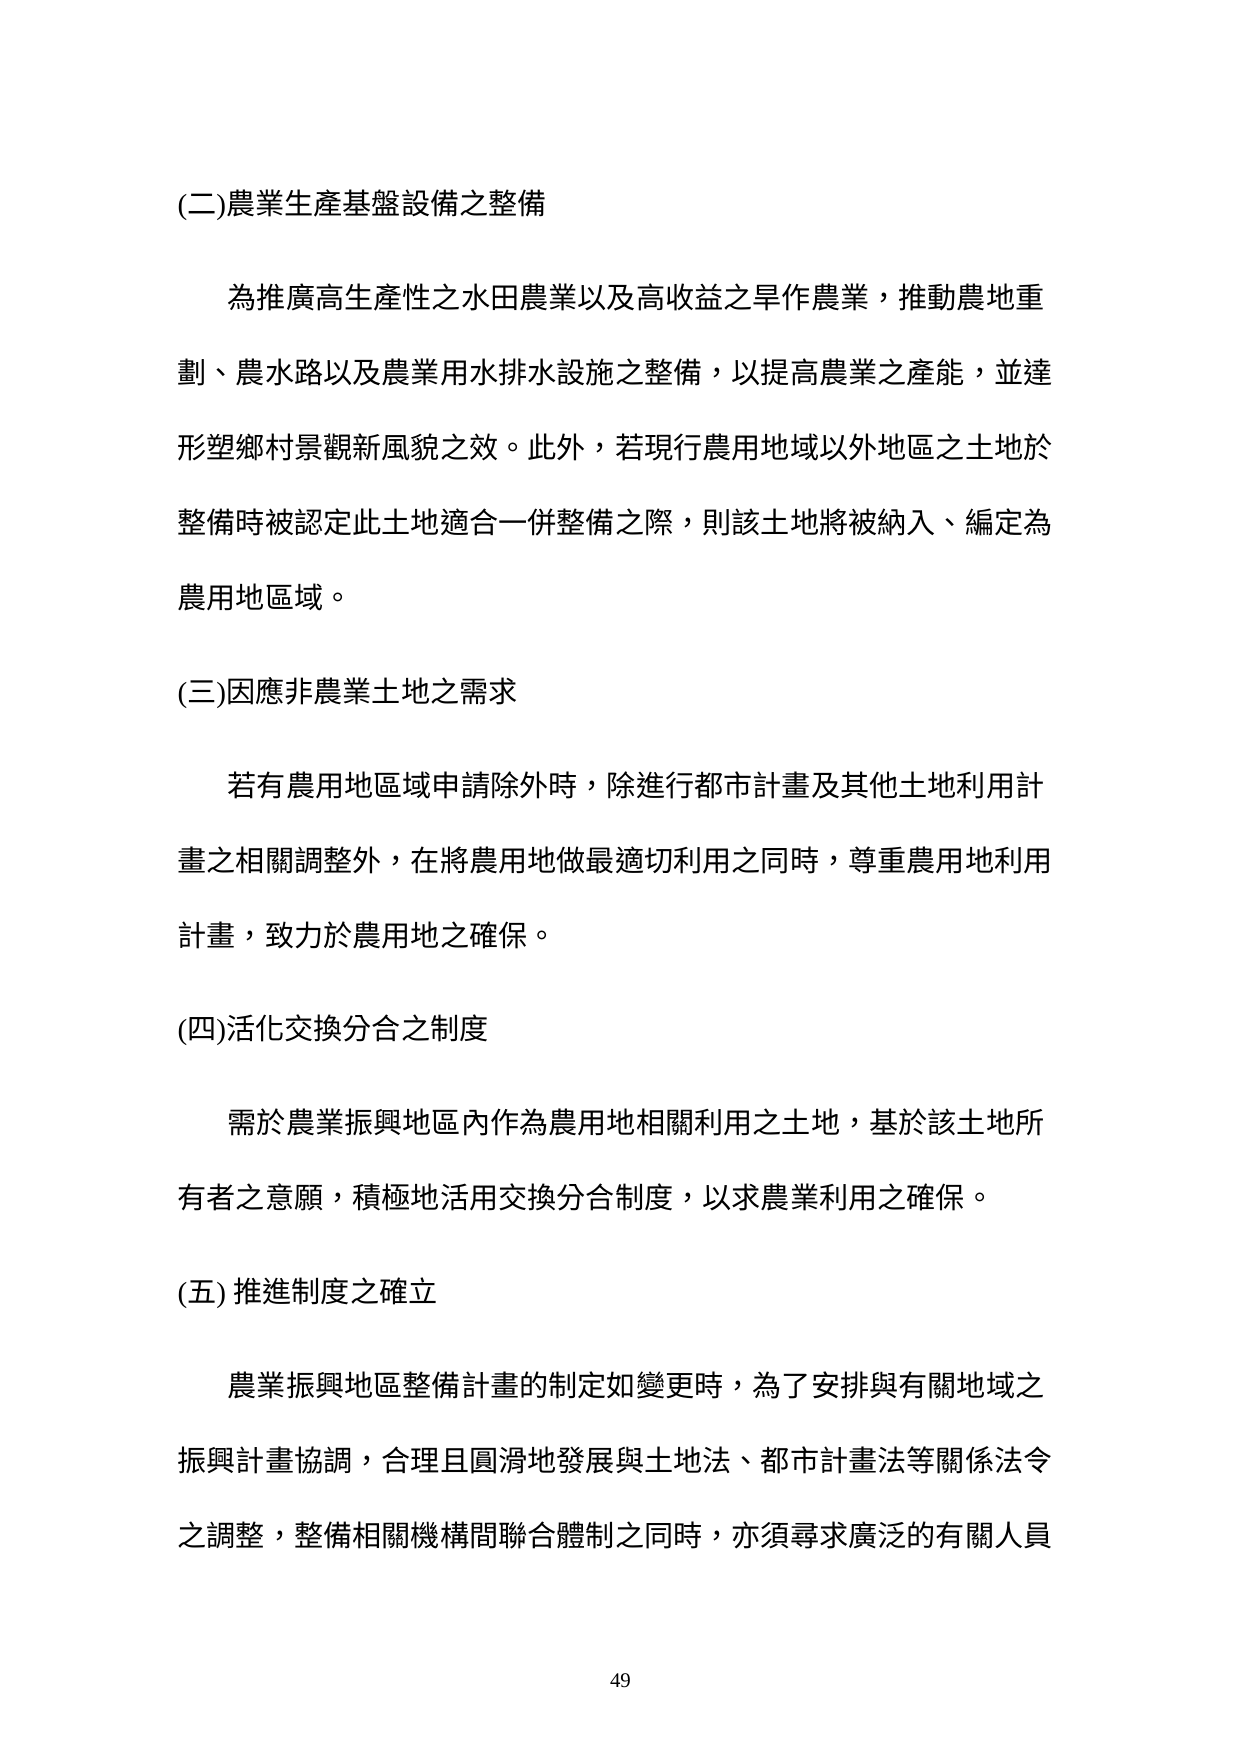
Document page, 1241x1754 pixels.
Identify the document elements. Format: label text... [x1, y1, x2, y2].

text (五) 推進制度之確立 [177, 1252, 1054, 1327]
text 需於農業振興地區內作為農用地相關利用之土地，基於該土地所有者之意願，積極地活用交換分合制度，以求農業利用之確保。 [177, 1083, 1054, 1233]
text (二)農業生產基盤設備之整備 [177, 164, 1054, 239]
text (三)因應非農業土地之需求 [177, 652, 1054, 727]
text (四)活化交換分合之制度 [177, 989, 1054, 1064]
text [177, 1346, 1054, 1571]
text 若有農用地區域申請除外時，除進行都市計畫及其他土地利用計畫之相關調整外，在將農用地做最適切利用之同時，尊重農用地利用計畫，致力於農用地之確保。 [177, 746, 1054, 971]
text 為推廣高生產性之水田農業以及高收益之旱作農業，推動農地重劃、農水路以及農業用水排水設施之整備，以提高農業之產能，並達形塑鄉村景觀新風貌之效。此外，若現行農用地域以外地區之土地於整備時被認定此土地適合一併整備之際，則該土地將被納入、編定為農用地區域。 [177, 258, 1054, 633]
